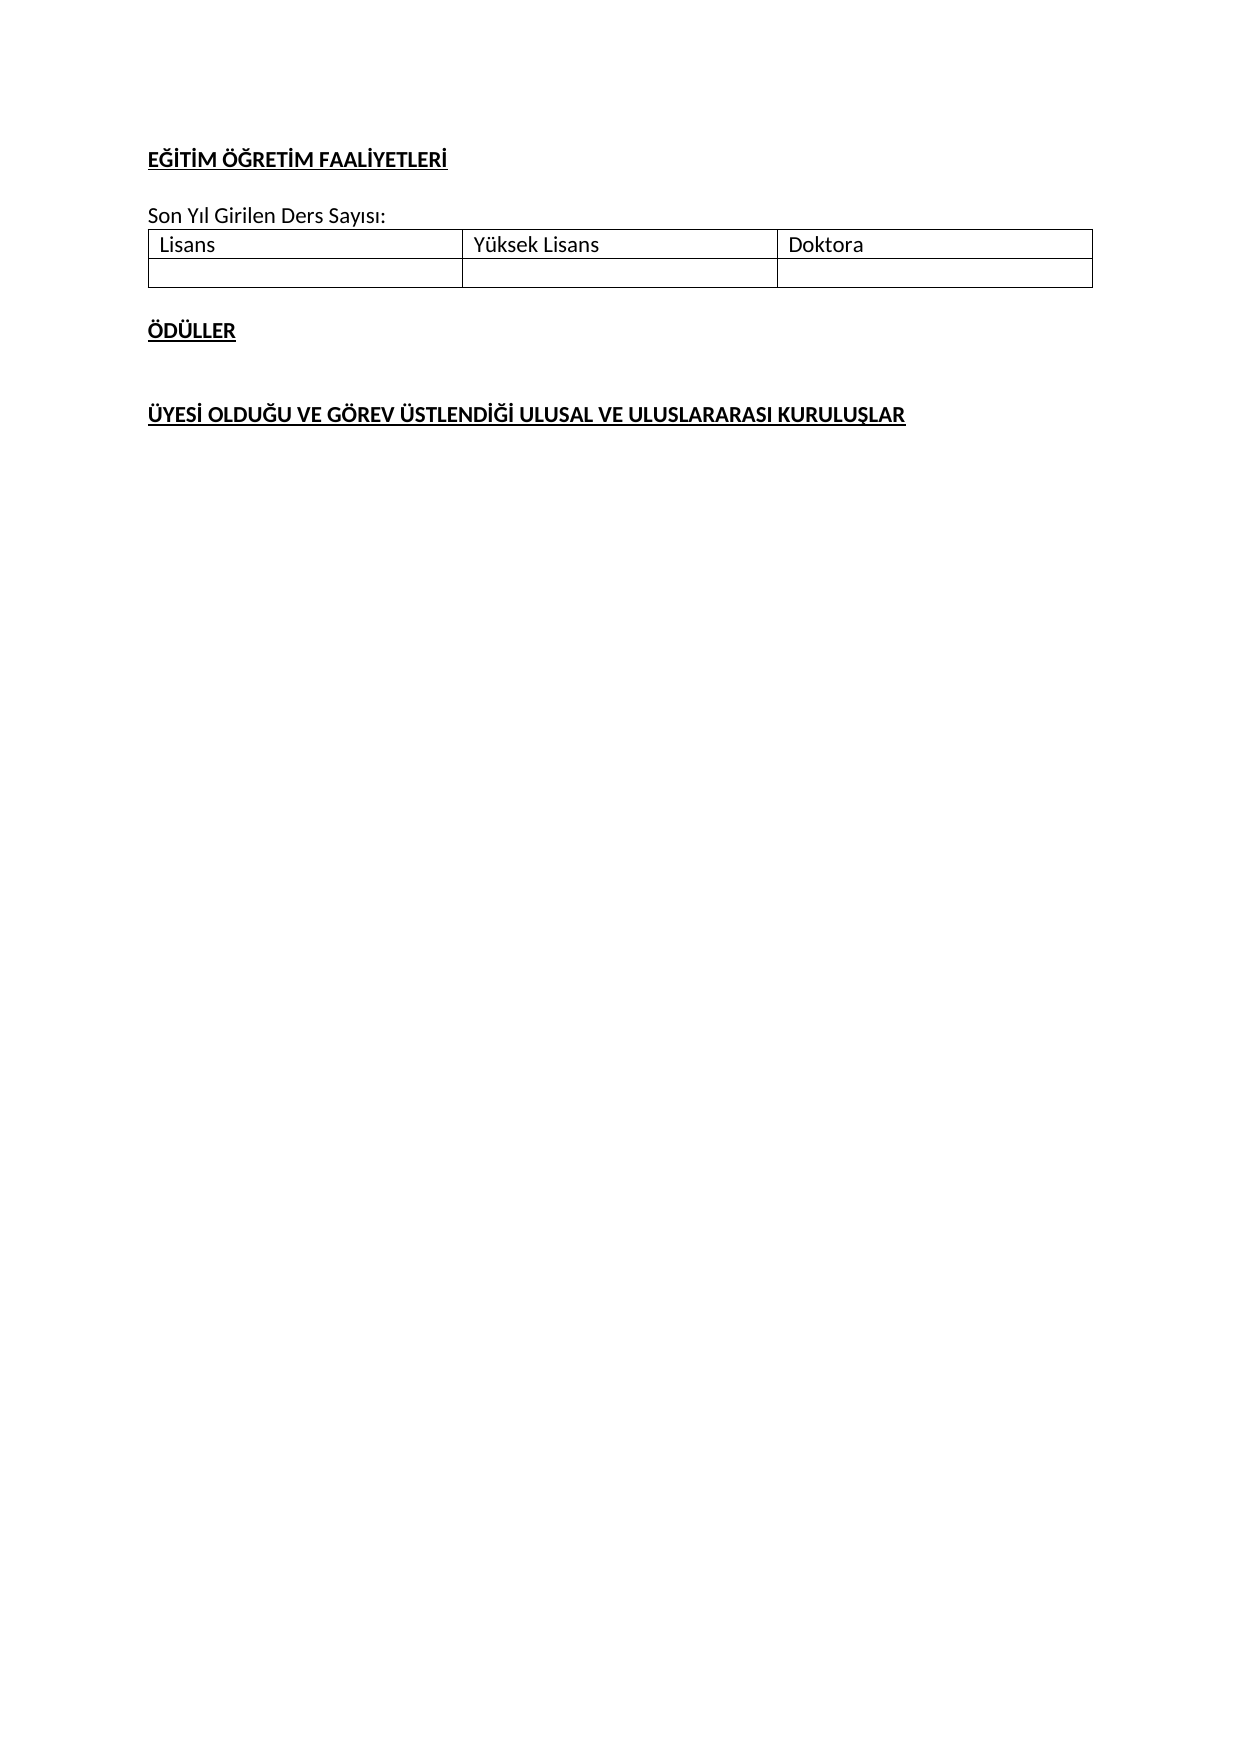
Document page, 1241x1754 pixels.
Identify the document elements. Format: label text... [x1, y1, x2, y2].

table_cell [778, 259, 1092, 287]
table_header Doktora [778, 230, 1092, 258]
text ÖDÜLLER [148, 316, 1093, 344]
text ÜYESİ OLDUĞU VE GÖREV ÜSTLENDİĞİ ULUSAL VE ULUSLARARASI KURULUŞLAR [148, 400, 1093, 428]
table_cell [149, 259, 462, 287]
text EĞİTİM ÖĞRETİM FAALİYETLERİ [148, 145, 1093, 173]
table_cell [463, 259, 777, 287]
table_header Yüksek Lisans [463, 230, 777, 258]
table_header Lisans [149, 230, 462, 258]
text Son Yıl Girilen Ders Sayısı: [148, 201, 1093, 229]
